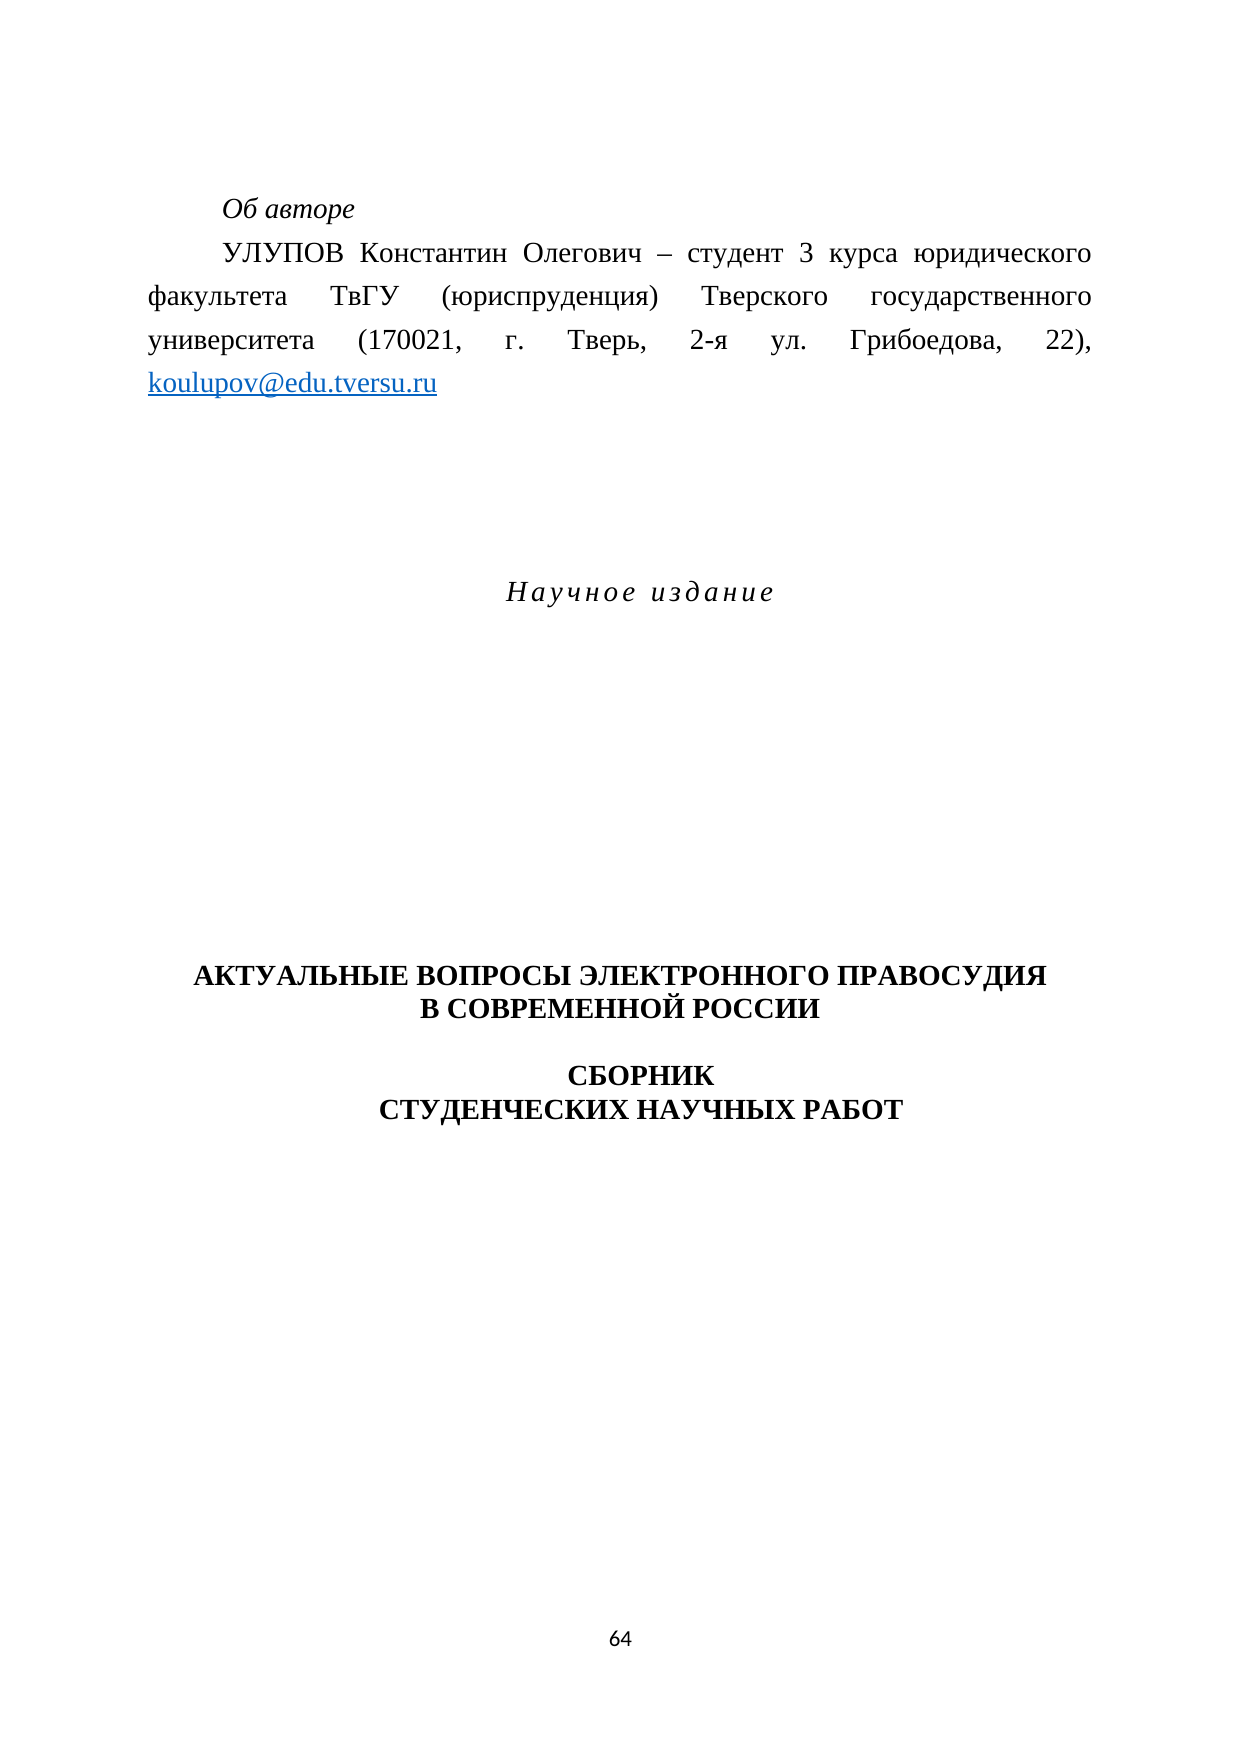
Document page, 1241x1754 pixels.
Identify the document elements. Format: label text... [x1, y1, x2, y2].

text В СОВРЕМЕННОЙ РОССИИ [148, 991, 1092, 1025]
text Научное издание [148, 574, 1092, 608]
text Об авторе [148, 191, 1092, 225]
text СБОРНИК [148, 1058, 1092, 1092]
text СТУДЕНЧЕСКИХ НАУЧНЫХ РАБОТ [148, 1092, 1092, 1125]
text УЛУПОВ Константин Олегович – студент 3 курса юридического факультета ТвГУ (юриспруденция) Тверского государственного университета (170021, г. Тверь, 2-я ул. Грибоедова, 22), koulupov@edu.tversu.ru [148, 235, 1092, 399]
text АКТУАЛЬНЫЕ ВОПРОСЫ ЭЛЕКТРОННОГО ПРАВОСУДИЯ [148, 958, 1092, 991]
